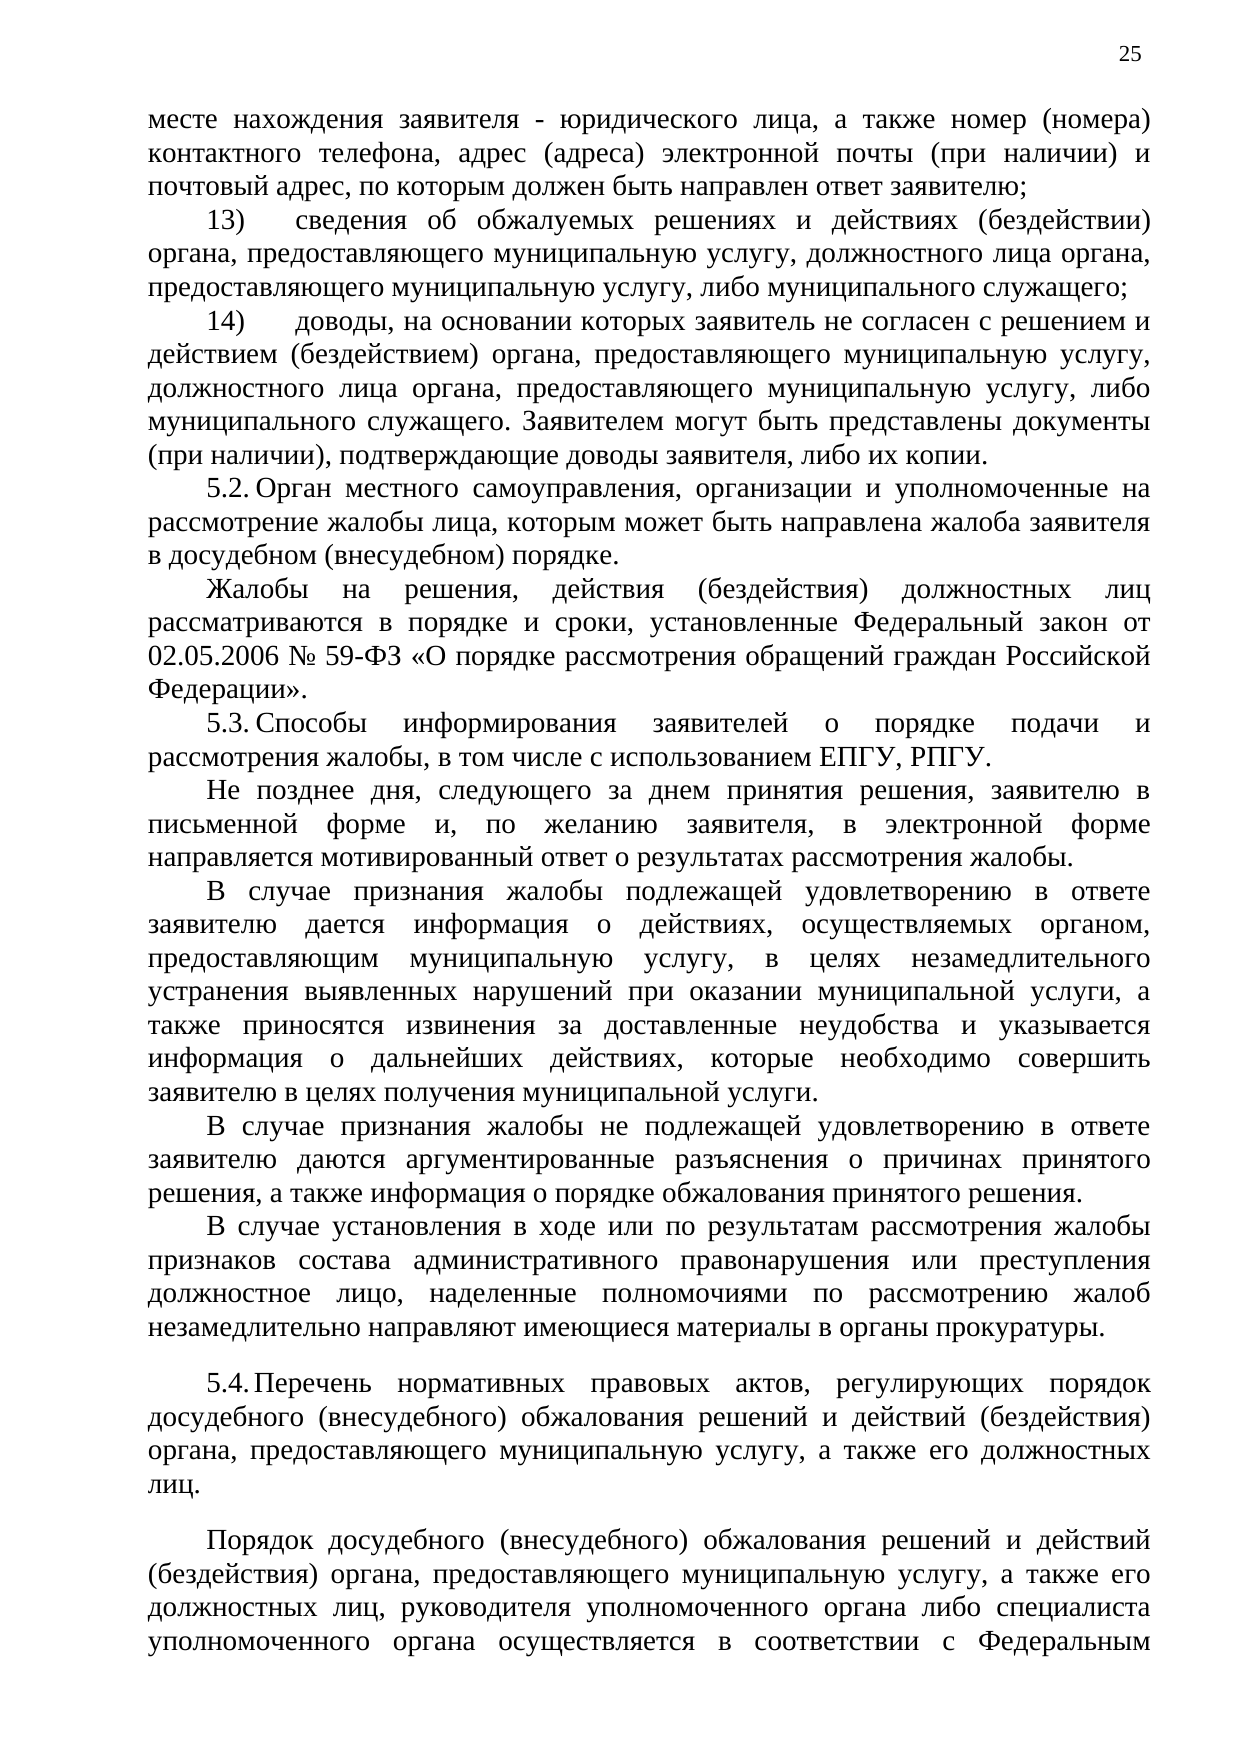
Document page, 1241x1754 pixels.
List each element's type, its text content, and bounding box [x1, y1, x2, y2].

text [148, 1522, 1152, 1657]
list доводы, на основании которых заявитель не согласен с решением и действием (бездействием) органа, предоставляющего муниципальную услугу, должностного лица органа, предоставляющего муниципальную услугу, либо муниципального служащего. Заявителем могут быть представлены документы (при наличии), подтверждающие доводы заявителя, либо их копии. [148, 303, 1152, 470]
list Орган местного самоуправления, организации и уполномоченные на рассмотрение жалобы лица, которым может быть направлена жалоба заявителя в досудебном (внесудебном) порядке. [148, 470, 1152, 571]
text Жалобы на решения, действия (бездействия) должностных лиц рассматриваются в порядке и сроки, установленные Федеральный закон от 02.05.2006 № 59-ФЗ «О порядке рассмотрения обращений граждан Российской Федерации». [148, 571, 1152, 705]
list Перечень нормативных правовых актов, регулирующих порядок досудебного (внесудебного) обжалования решений и действий (бездействия) органа, предоставляющего муниципальную услугу, а также его должностных лиц. [148, 1365, 1152, 1499]
text В случае признания жалобы не подлежащей удовлетворению в ответе заявителю даются аргументированные разъяснения о причинах принятого решения, а также информация о порядке обжалования принятого решения. [148, 1108, 1152, 1208]
list сведения об обжалуемых решениях и действиях (бездействии) органа, предоставляющего муниципальную услугу, должностного лица органа, предоставляющего муниципальную услугу, либо муниципального служащего; [148, 202, 1152, 303]
text Не позднее дня, следующего за днем принятия решения, заявителю в письменной форме и, по желанию заявителя, в электронной форме направляется мотивированный ответ о результатах рассмотрения жалобы. [148, 772, 1152, 873]
text В случае установления в ходе или по результатам рассмотрения жалобы признаков состава административного правонарушения или преступления должностное лицо, наделенные полномочиями по рассмотрению жалоб незамедлительно направляют имеющиеся материалы в органы прокуратуры. [148, 1208, 1152, 1342]
text В случае признания жалобы подлежащей удовлетворению в ответе заявителю дается информация о действиях, осуществляемых органом, предоставляющим муниципальную услугу, в целях незамедлительного устранения выявленных нарушений при оказании муниципальной услуги, а также приносятся извинения за доставленные неудобства и указывается информация о дальнейших действиях, которые необходимо совершить заявителю в целях получения муниципальной услуги. [148, 873, 1152, 1108]
list Способы информирования заявителей о порядке подачи и рассмотрения жалобы, в том числе с использованием ЕПГУ, РПГУ. [148, 705, 1152, 772]
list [148, 101, 1152, 202]
